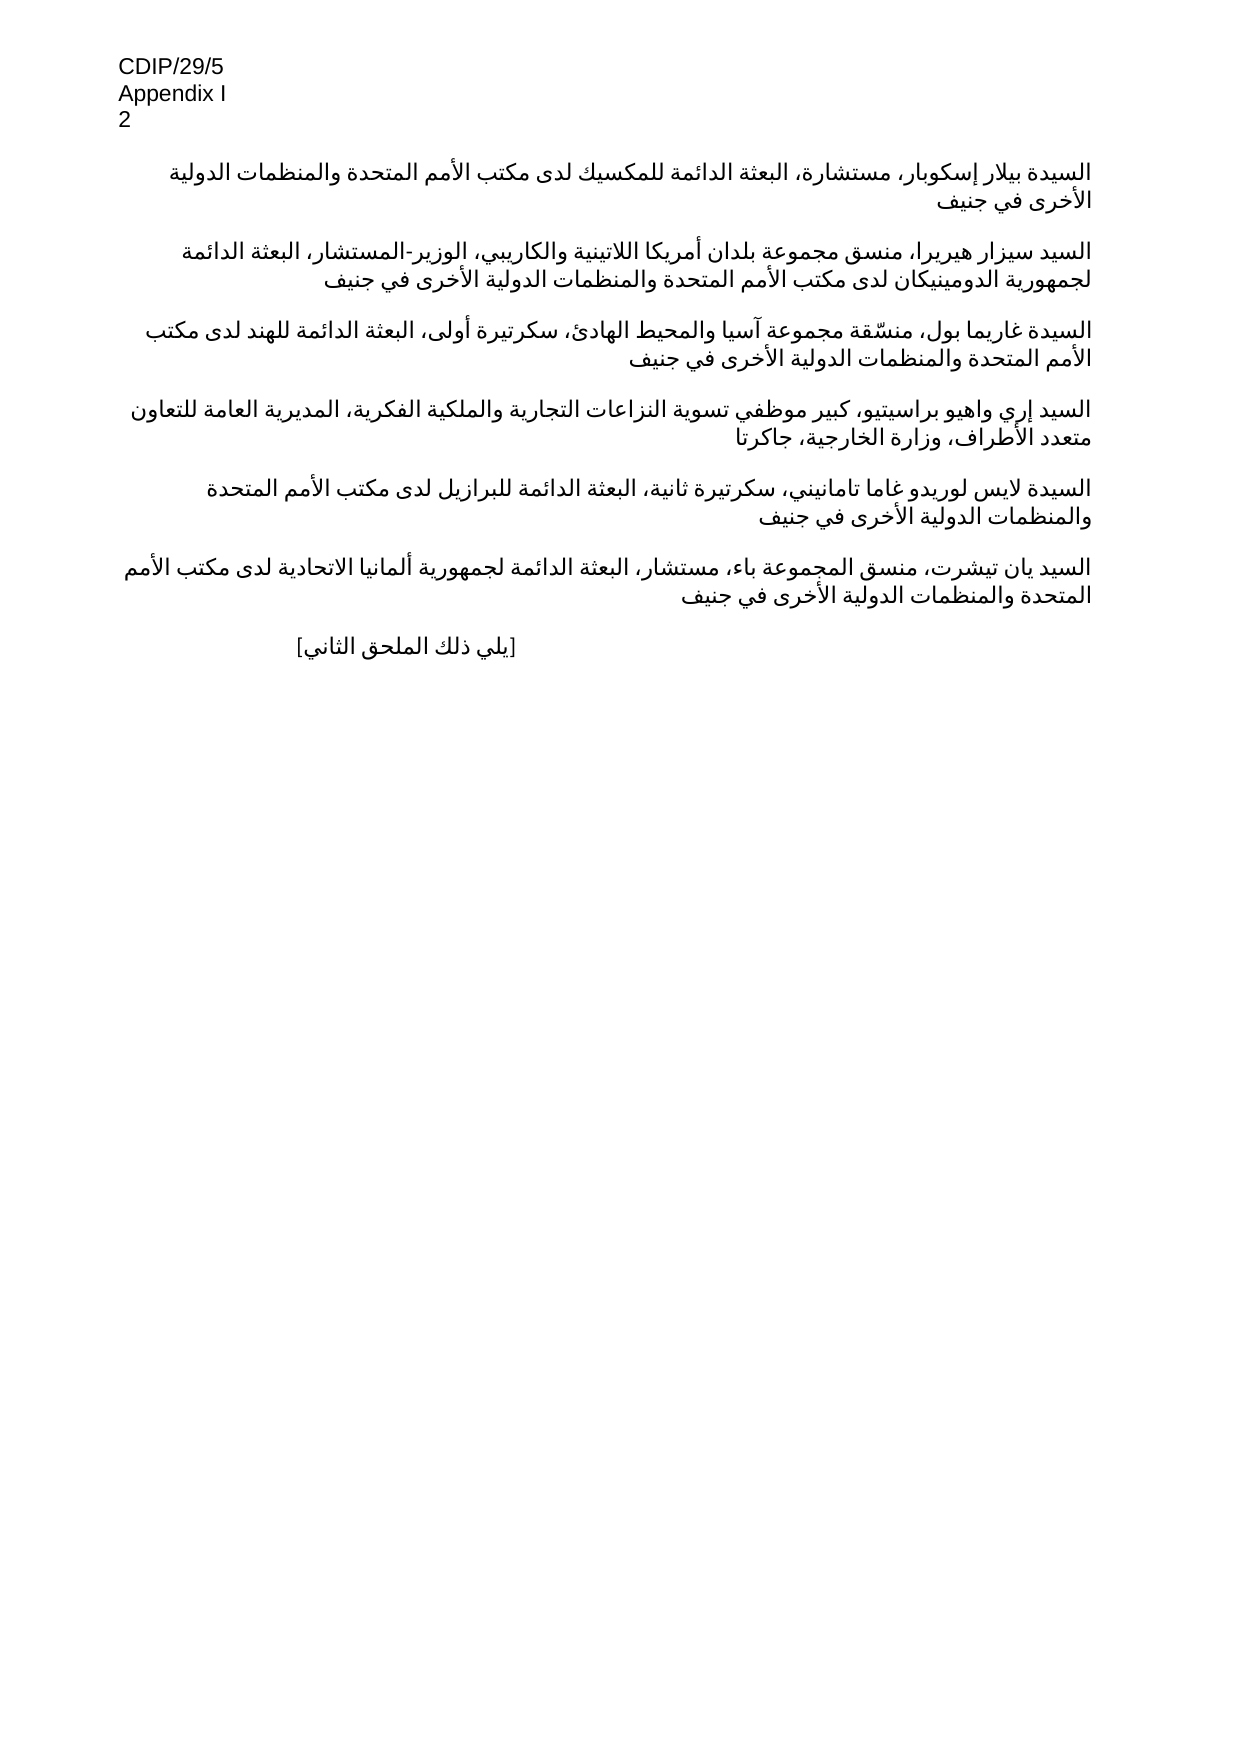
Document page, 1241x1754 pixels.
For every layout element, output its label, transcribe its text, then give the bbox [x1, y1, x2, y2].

text السيد يان تيشرت، منسق المجموعة باء، مستشار، البعثة الدائمة لجمهورية ألمانيا الاتحادية لدى مكتب الأمم المتحدة والمنظمات الدولية الأخرى في جنيف [118, 553, 1092, 609]
text السيدة لايس لوريدو غاما تامانيني، سكرتيرة ثانية، البعثة الدائمة للبرازيل لدى مكتب الأمم المتحدة والمنظمات الدولية الأخرى في جنيف [118, 474, 1092, 530]
text السيد إري واهيو براسيتيو، كبير موظفي تسوية النزاعات التجارية والملكية الفكرية، المديرية العامة للتعاون متعدد الأطراف، وزارة الخارجية، جاكرتا [118, 395, 1092, 451]
text السيدة بيلار إسكوبار، مستشارة، البعثة الدائمة للمكسيك لدى مكتب الأمم المتحدة والمنظمات الدولية الأخرى في جنيف [118, 158, 1092, 214]
text [يلي ذلك الملحق الثاني] [118, 632, 516, 660]
text السيد سيزار هيريرا، منسق مجموعة بلدان أمريكا اللاتينية والكاريبي، الوزير-المستشار، البعثة الدائمة لجمهورية الدومينيكان لدى مكتب الأمم المتحدة والمنظمات الدولية الأخرى في جنيف [118, 237, 1092, 293]
text السيدة غاريما بول، منسّقة مجموعة آسيا والمحيط الهادئ، سكرتيرة أولى، البعثة الدائمة للهند لدى مكتب الأمم المتحدة والمنظمات الدولية الأخرى في جنيف [118, 316, 1092, 372]
